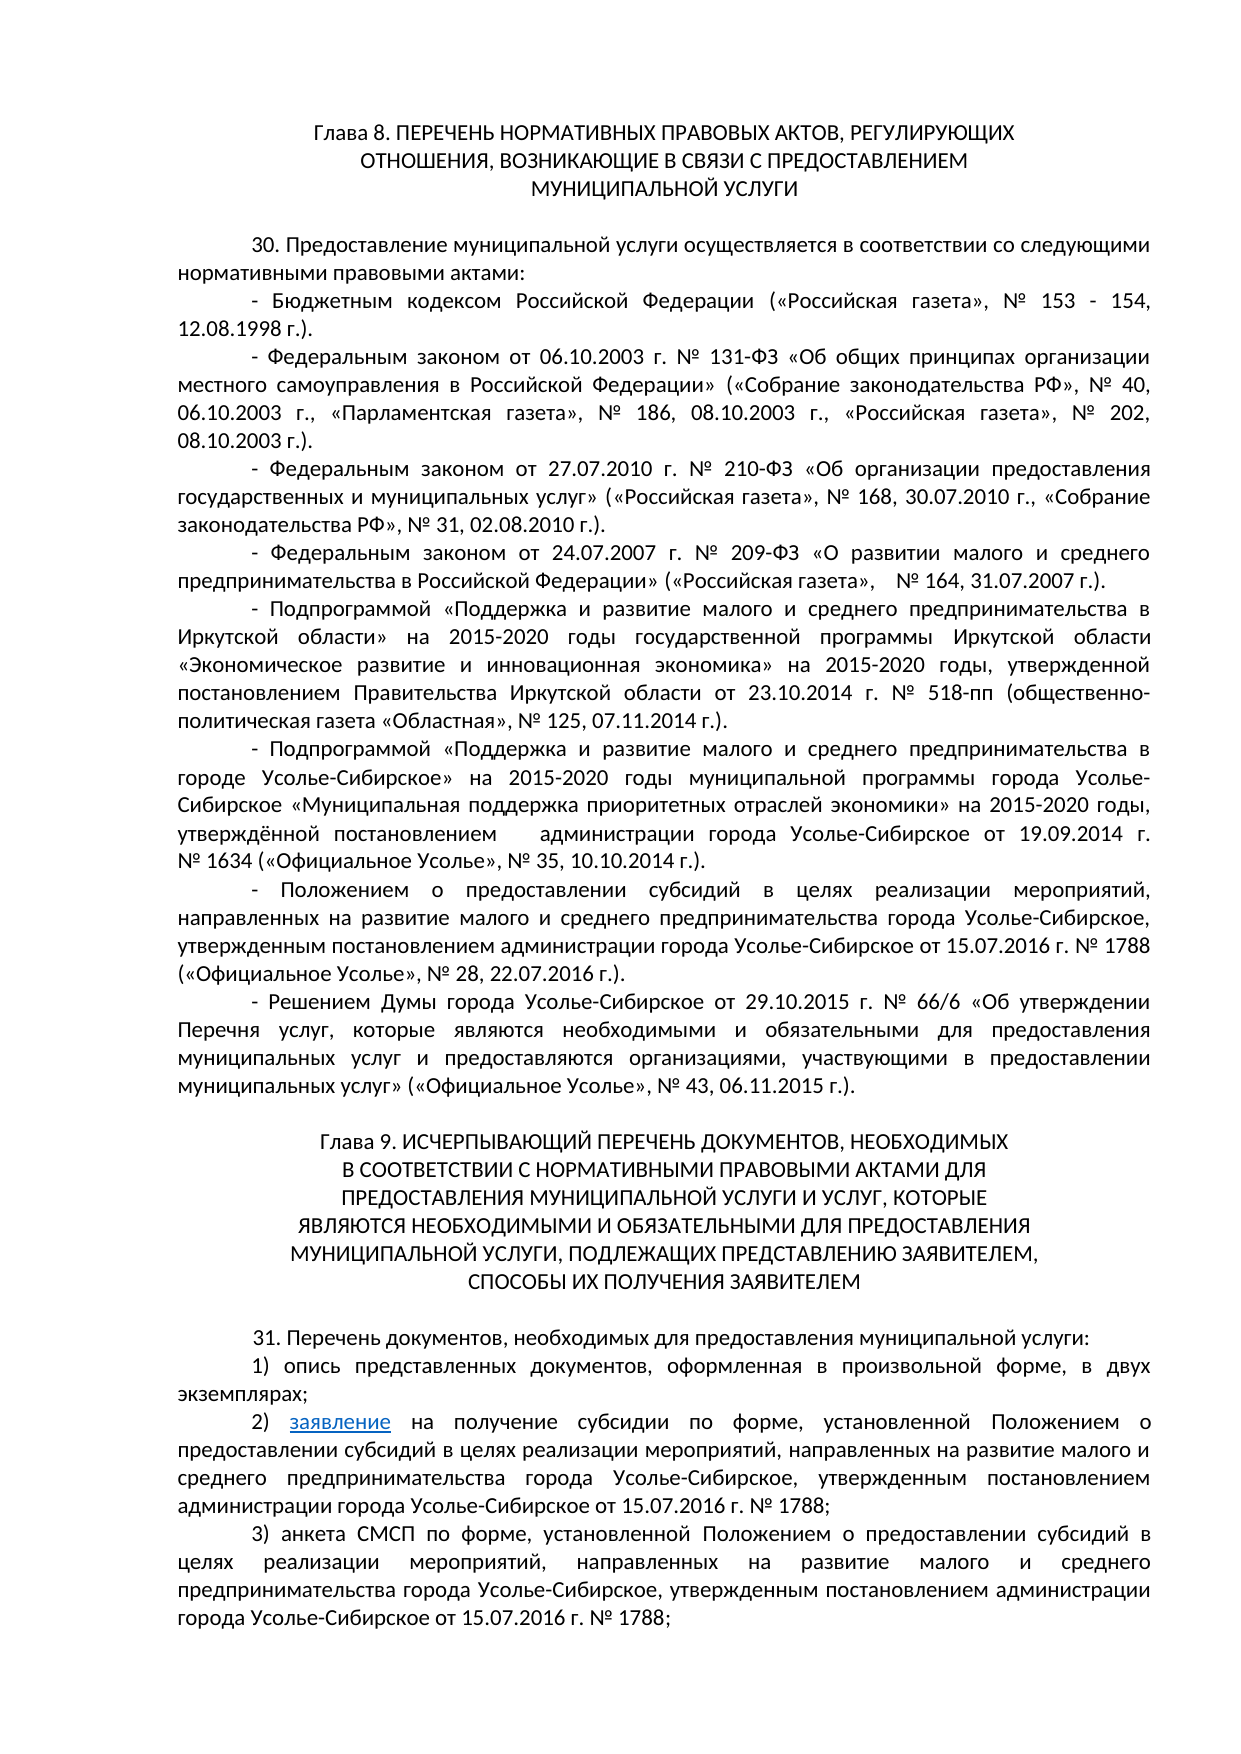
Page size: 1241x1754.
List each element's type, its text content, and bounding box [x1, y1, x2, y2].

text В СООТВЕТСТВИИ С НОРМАТИВНЫМИ ПРАВОВЫМИ АКТАМИ ДЛЯ [177, 1155, 1152, 1183]
text 3) анкета СМСП по форме, установленной Положением о предоставлении субсидий в целях реализации мероприятий, направленных на развитие малого и среднего предпринимательства города Усолье-Сибирское, утвержденным постановлением администрации города Усолье-Сибирское от 15.07.2016 г. № 1788; [177, 1519, 1152, 1631]
text МУНИЦИПАЛЬНОЙ УСЛУГИ, ПОДЛЕЖАЩИХ ПРЕДСТАВЛЕНИЮ ЗАЯВИТЕЛЕМ, [177, 1239, 1152, 1267]
text ОТНОШЕНИЯ, ВОЗНИКАЮЩИЕ В СВЯЗИ С ПРЕДОСТАВЛЕНИЕМ [177, 146, 1152, 174]
text 31. Перечень документов, необходимых для предоставления муниципальной услуги: [177, 1323, 1152, 1351]
text - Подпрограммой «Поддержка и развитие малого и среднего предпринимательства в городе Усолье-Сибирское» на 2015-2020 годы муниципальной программы города Усолье-Сибирское «Муниципальная поддержка приоритетных отраслей экономики» на 2015-2020 годы, утверждённой постановлением администрации города Усолье-Сибирское от 19.09.2014 г. № 1634 («Официальное Усолье», № 35, 10.10.2014 г.). [177, 734, 1152, 875]
text 2) заявление на получение субсидии по форме, установленной Положением о предоставлении субсидий в целях реализации мероприятий, направленных на развитие малого и среднего предпринимательства города Усолье-Сибирское, утвержденным постановлением администрации города Усолье-Сибирское от 15.07.2016 г. № 1788; [177, 1407, 1152, 1519]
text 1) опись представленных документов, оформленная в произвольной форме, в двух экземплярах; [177, 1351, 1152, 1407]
text Глава 9. ИСЧЕРПЫВАЮЩИЙ ПЕРЕЧЕНЬ ДОКУМЕНТОВ, НЕОБХОДИМЫХ [177, 1127, 1152, 1155]
text МУНИЦИПАЛЬНОЙ УСЛУГИ [177, 174, 1152, 202]
text СПОСОБЫ ИХ ПОЛУЧЕНИЯ ЗАЯВИТЕЛЕМ [177, 1267, 1152, 1295]
text - Федеральным законом от 27.07.2010 г. № 210-ФЗ «Об организации предоставления государственных и муниципальных услуг» («Российская газета», № 168, 30.07.2010 г., «Собрание законодательства РФ», № 31, 02.08.2010 г.). [177, 454, 1152, 538]
text - Положением о предоставлении субсидий в целях реализации мероприятий, направленных на развитие малого и среднего предпринимательства города Усолье-Сибирское, утвержденным постановлением администрации города Усолье-Сибирское от 15.07.2016 г. № 1788 («Официальное Усолье», № 28, 22.07.2016 г.). [177, 875, 1152, 987]
text - Решением Думы города Усолье-Сибирское от 29.10.2015 г. № 66/6 «Об утверждении Перечня услуг, которые являются необходимыми и обязательными для предоставления муниципальных услуг и предоставляются организациями, участвующими в предоставлении муниципальных услуг» («Официальное Усолье», № 43, 06.11.2015 г.). [177, 987, 1152, 1099]
text - Федеральным законом от 24.07.2007 г. № 209-ФЗ «О развитии малого и среднего предпринимательства в Российской Федерации» («Российская газета», № 164, 31.07.2007 г.). [177, 538, 1152, 594]
text ЯВЛЯЮТСЯ НЕОБХОДИМЫМИ И ОБЯЗАТЕЛЬНЫМИ ДЛЯ ПРЕДОСТАВЛЕНИЯ [177, 1211, 1152, 1239]
text 30. Предоставление муниципальной услуги осуществляется в соответствии со следующими нормативными правовыми актами: [177, 230, 1152, 286]
text ПРЕДОСТАВЛЕНИЯ МУНИЦИПАЛЬНОЙ УСЛУГИ И УСЛУГ, КОТОРЫЕ [177, 1183, 1152, 1211]
text Глава 8. ПЕРЕЧЕНЬ НОРМАТИВНЫХ ПРАВОВЫХ АКТОВ, РЕГУЛИРУЮЩИХ [177, 118, 1152, 146]
text - Подпрограммой «Поддержка и развитие малого и среднего предпринимательства в Иркутской области» на 2015-2020 годы государственной программы Иркутской области «Экономическое развитие и инновационная экономика» на 2015-2020 годы, утвержденной постановлением Правительства Иркутской области от 23.10.2014 г. № 518-пп (общественно-политическая газета «Областная», № 125, 07.11.2014 г.). [177, 594, 1152, 734]
text - Бюджетным кодексом Российской Федерации («Российская газета», № 153 - 154, 12.08.1998 г.). [177, 286, 1152, 342]
text - Федеральным законом от 06.10.2003 г. № 131-ФЗ «Об общих принципах организации местного самоуправления в Российской Федерации» («Собрание законодательства РФ», № 40, 06.10.2003 г., «Парламентская газета», № 186, 08.10.2003 г., «Российская газета», № 202, 08.10.2003 г.). [177, 342, 1152, 454]
